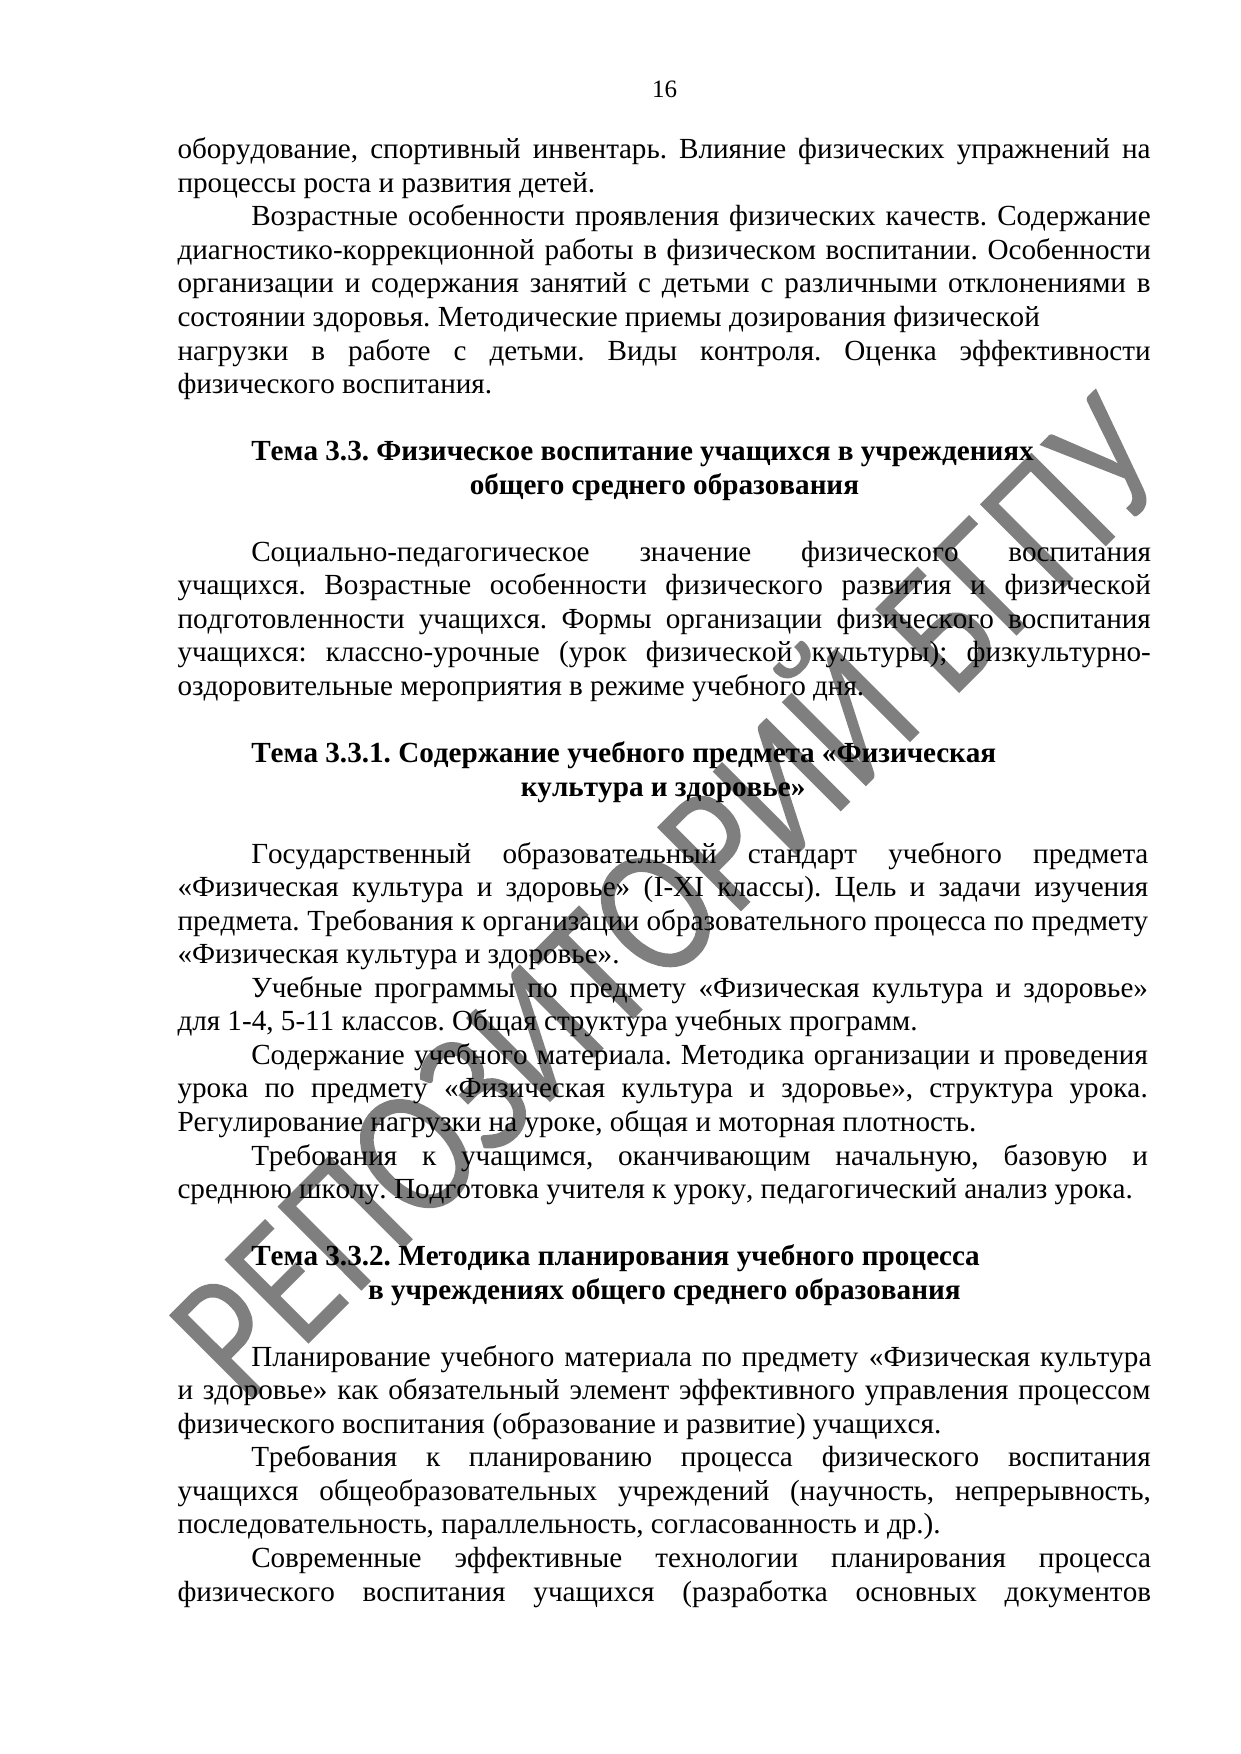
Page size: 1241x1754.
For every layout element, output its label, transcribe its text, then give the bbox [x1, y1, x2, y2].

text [177, 131, 1152, 198]
text Учебные программы по предмету «Физическая культура и здоровье» для 1-4, 5-11 классов. Общая структура учебных программ. [177, 970, 1149, 1037]
text Возрастные особенности проявления физических качеств. Содержание диагностико-коррекционной работы в физическом воспитании. Особенности организации и содержания занятий с детьми с различными отклонениями в состоянии здоровья. Методические приемы дозирования физической [177, 198, 1152, 333]
text культура и здоровье» [177, 769, 1149, 802]
text Планирование учебного материала по предмету «Физическая культура и здоровье» как обязательный элемент эффективного управления процессом физического воспитания (образование и развитие) учащихся. [177, 1339, 1152, 1439]
text Требования к учащимся, оканчивающим начальную, базовую и среднюю школу. Подготовка учителя к уроку, педагогический анализ урока. [177, 1138, 1149, 1205]
text общего среднего образования [177, 467, 1152, 500]
text Требования к планированию процесса физического воспитания учащихся общеобразовательных учреждений (научность, непрерывность, последовательность, параллельность, согласованность и др.). [177, 1439, 1152, 1540]
text Государственный образовательный стандарт учебного предмета «Физическая культура и здоровье» (I-ХI классы). Цель и задачи изучения предмета. Требования к организации образовательного процесса по предмету «Физическая культура и здоровье». [177, 836, 1149, 970]
text Социально-педагогическое значение физического воспитания учащихся. Возрастные особенности физического развития и физической подготовленности учащихся. Формы организации физического воспитания учащихся: классно-урочные (урок физической культуры); физкультурно-оздоровительные мероприятия в режиме учебного дня. [177, 534, 1152, 702]
text Тема 3.3.2. Методика планирования учебного процесса [177, 1238, 1152, 1272]
text Содержание учебного материала. Методика организации и проведения урока по предмету «Физическая культура и здоровье», структура урока. Регулирование нагрузки на уроке, общая и моторная плотность. [177, 1037, 1149, 1138]
text Тема 3.3.1. Содержание учебного предмета «Физическая [177, 735, 1149, 769]
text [177, 1540, 1152, 1607]
text в учреждениях общего среднего образования [177, 1272, 1152, 1305]
text нагрузки в работе с детьми. Виды контроля. Оценка эффективности физического воспитания. [177, 333, 1152, 400]
text Тема 3.3. Физическое воспитание учащихся в учреждениях [177, 433, 1152, 467]
